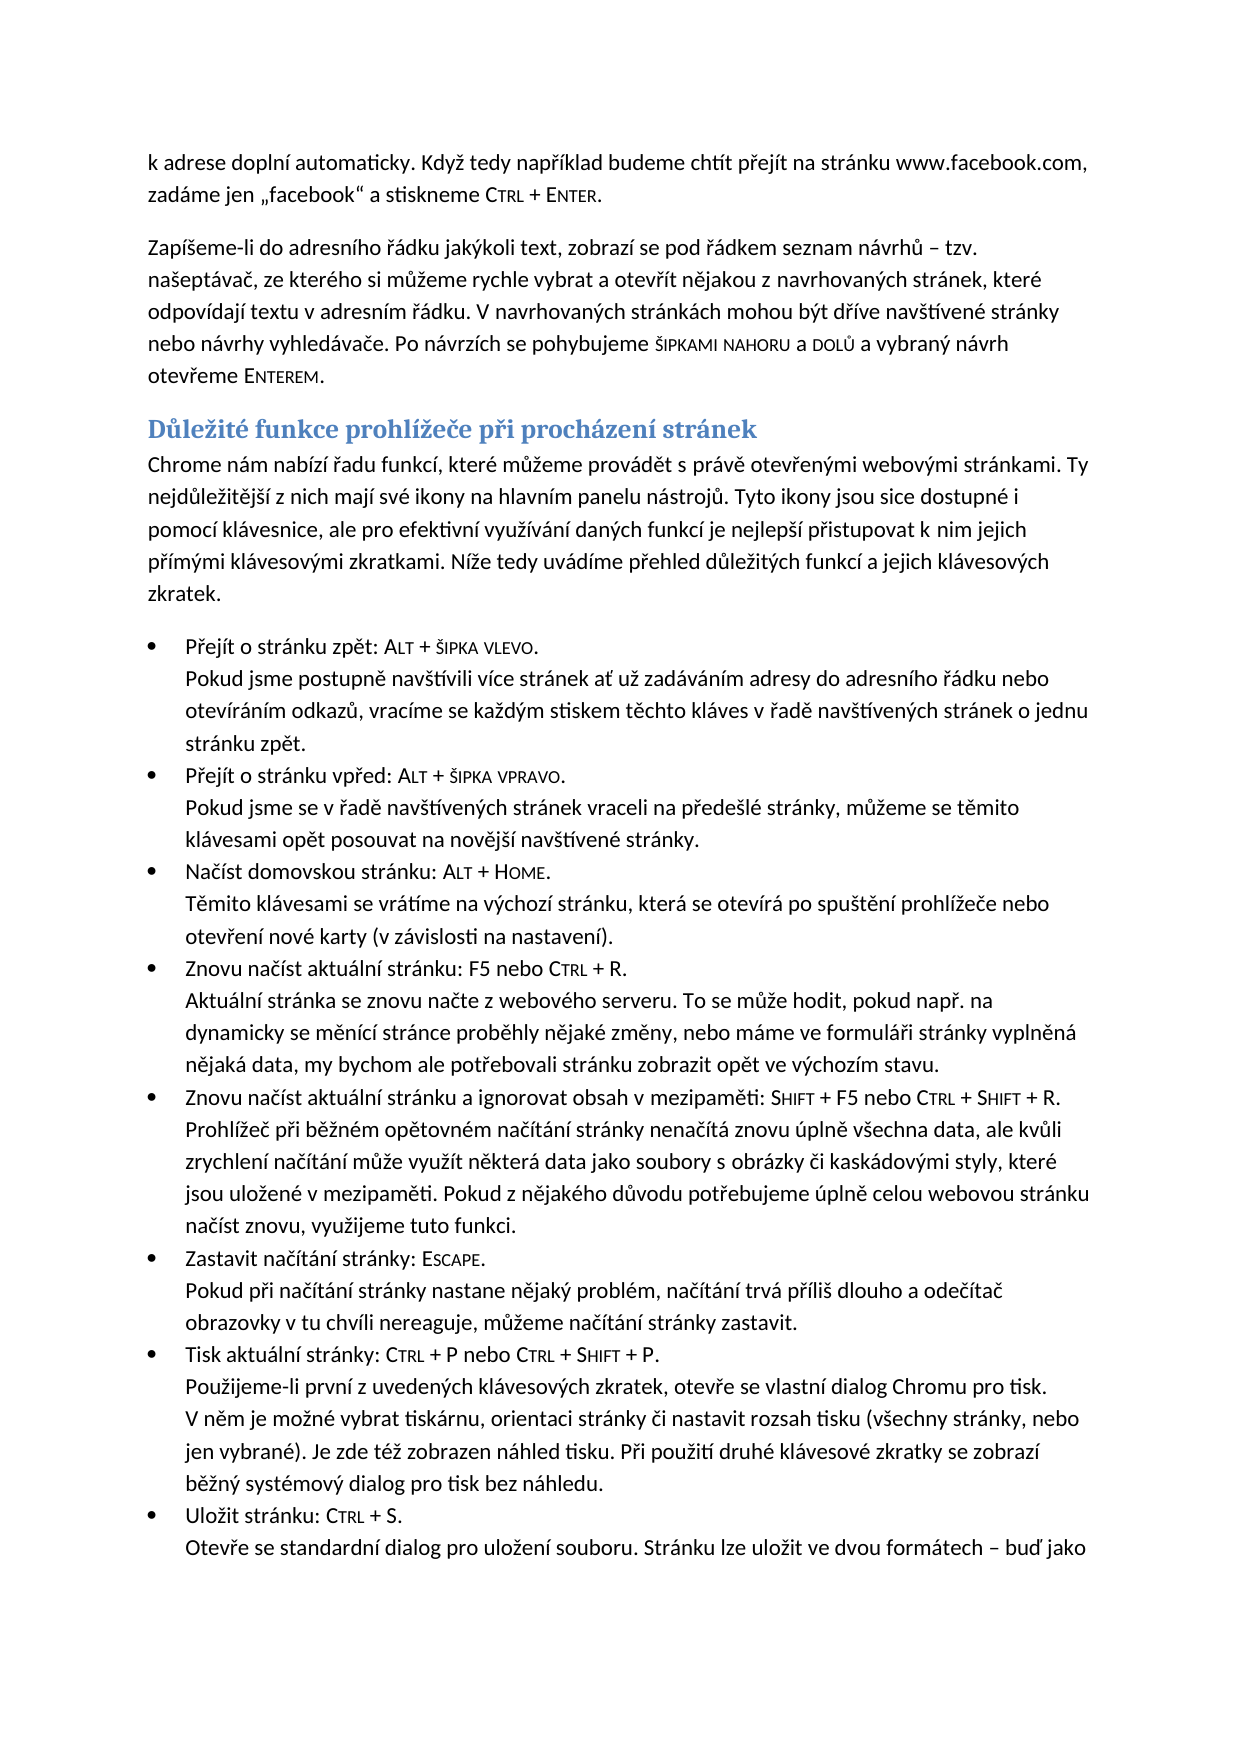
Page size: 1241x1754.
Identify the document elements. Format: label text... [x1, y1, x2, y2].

text Zapíšeme-li do adresního řádku jakýkoli text, zobrazí se pod řádkem seznam návrhů – tzv. našeptávač, ze kterého si můžeme rychle vybrat a otevřít nějakou z navrhovaných stránek, které odpovídají textu v adresním řádku. V navrhovaných stránkách mohou být dříve navštívené stránky nebo návrhy vyhledávače. Po návrzích se pohybujeme šipkami nahoru a dolů a vybraný návrh otevřeme Enterem. [148, 233, 1093, 389]
list Přejít o stránku zpět: Alt + šipka vlevo. Pokud jsme postupně navštívili více stránek ať už zadáváním adresy do adresního řádku nebo otevíráním odkazů, vracíme se každým stiskem těchto kláves v řadě navštívených stránek o jednu stránku zpět. [148, 632, 1093, 757]
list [148, 1501, 1093, 1561]
list Tisk aktuální stránky: Ctrl + P nebo Ctrl + Shift + P. Použijeme-li první z uvedených klávesových zkratek, otevře se vlastní dialog Chromu pro tisk. V něm je možné vybrat tiskárnu, orientaci stránky či nastavit rozsah tisku (všechny stránky, nebo jen vybrané). Je zde též zobrazen náhled tisku. Při použití druhé klávesové zkratky se zobrazí běžný systémový dialog pro tisk bez náhledu. [148, 1340, 1093, 1497]
list Znovu načíst aktuální stránku: F5 nebo Ctrl + R. Aktuální stránka se znovu načte z webového serveru. To se může hodit, pokud např. na dynamicky se měnící stránce proběhly nějaké změny, nebo máme ve formuláři stránky vyplněná nějaká data, my bychom ale potřebovali stránku zobrazit opět ve výchozím stavu. [148, 954, 1093, 1078]
list Přejít o stránku vpřed: Alt + šipka vpravo. Pokud jsme se v řadě navštívených stránek vraceli na předešlé stránky, můžeme se těmito klávesami opět posouvat na novější navštívené stránky. [148, 761, 1093, 853]
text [148, 148, 1093, 208]
list Zastavit načítání stránky: Escape. Pokud při načítání stránky nastane nějaký problém, načítání trvá příliš dlouho a odečítač obrazovky v tu chvíli nereaguje, můžeme načítání stránky zastavit. [148, 1244, 1093, 1336]
list Znovu načíst aktuální stránku a ignorovat obsah v mezipaměti: Shift + F5 nebo Ctrl + Shift + R. Prohlížeč při běžném opětovném načítání stránky nenačítá znovu úplně všechna data, ale kvůli zrychlení načítání může využít některá data jako soubory s obrázky či kaskádovými styly, které jsou uložené v mezipaměti. Pokud z nějakého důvodu potřebujeme úplně celou webovou stránku načíst znovu, využijeme tuto funkci. [148, 1083, 1093, 1239]
text Chrome nám nabízí řadu funkcí, které můžeme provádět s právě otevřenými webovými stránkami. Ty nejdůležitější z nich mají své ikony na hlavním panelu nástrojů. Tyto ikony jsou sice dostupné i pomocí klávesnice, ale pro efektivní využívání daných funkcí je nejlepší přistupovat k nim jejich přímými klávesovými zkratkami. Níže tedy uvádíme přehled důležitých funkcí a jejich klávesových zkratek. [148, 450, 1093, 607]
list Načíst domovskou stránku: Alt + Home. Těmito klávesami se vrátíme na výchozí stránku, která se otevírá po spuštění prohlížeče nebo otevření nové karty (v závislosti na nastavení). [148, 857, 1093, 950]
subtitle Důležité funkce prohlížeče při procházení stránek [148, 414, 1093, 446]
